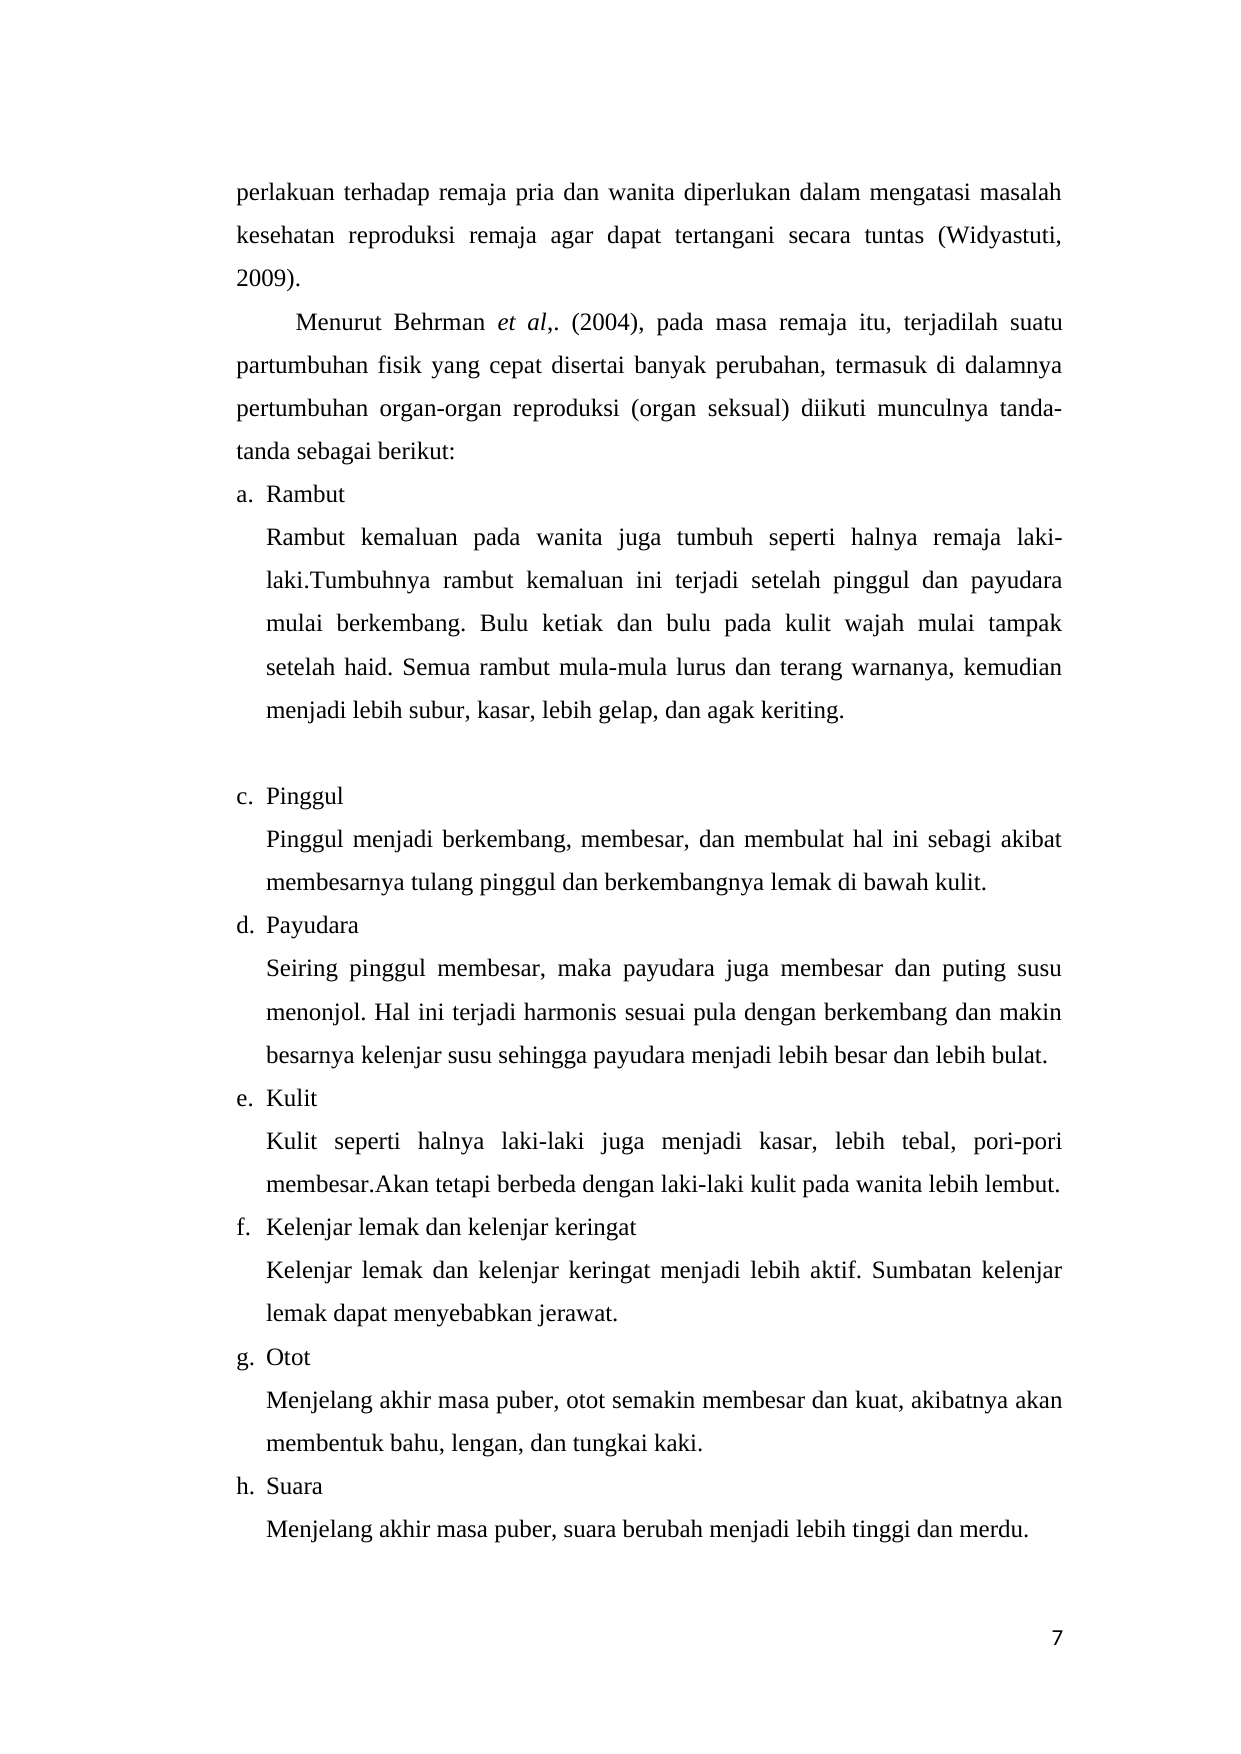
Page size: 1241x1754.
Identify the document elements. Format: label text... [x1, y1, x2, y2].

list Menjelang akhir masa puber, suara berubah menjadi lebih tinggi dan merdu. [266, 1514, 1063, 1543]
list Menurut Behrman et al,. (2004), pada masa remaja itu, terjadilah suatu partumbuhan fisik yang cepat disertai banyak perubahan, termasuk di dalamnya pertumbuhan organ-organ reproduksi (organ seksual) diikuti munculnya tanda-tanda sebagai berikut: [236, 307, 1063, 465]
list Pinggul [236, 781, 1063, 810]
list Kelenjar lemak dan kelenjar keringat menjadi lebih aktif. Sumbatan kelenjar lemak dapat menyebabkan jerawat. [266, 1255, 1063, 1327]
list Seiring pinggul membesar, maka payudara juga membesar dan puting susu menonjol. Hal ini terjadi harmonis sesuai pula dengan berkembang dan makin besarnya kelenjar susu sehingga payudara menjadi lebih besar dan lebih bulat. [266, 953, 1063, 1068]
list Kulit seperti halnya laki-laki juga menjadi kasar, lebih tebal, pori-pori membesar.Akan tetapi berbeda dengan laki-laki kulit pada wanita lebih lembut. [266, 1126, 1063, 1198]
list Rambut [236, 479, 1063, 508]
list Suara [236, 1471, 1063, 1500]
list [236, 177, 1063, 292]
list Pinggul menjadi berkembang, membesar, dan membulat hal ini sebagi akibat membesarnya tulang pinggul dan berkembangnya lemak di bawah kulit. [266, 824, 1063, 896]
list Otot [236, 1342, 1063, 1370]
list Kelenjar lemak dan kelenjar keringat [236, 1212, 1063, 1241]
list Rambut kemaluan pada wanita juga tumbuh seperti halnya remaja laki-laki.Tumbuhnya rambut kemaluan ini terjadi setelah pinggul dan payudara mulai berkembang. Bulu ketiak dan bulu pada kulit wajah mulai tampak setelah haid. Semua rambut mula-mula lurus dan terang warnanya, kemudian menjadi lebih subur, kasar, lebih gelap, dan agak keriting. [266, 522, 1063, 723]
list Kulit [236, 1083, 1063, 1112]
list Payudara [236, 910, 1063, 939]
list Menjelang akhir masa puber, otot semakin membesar dan kuat, akibatnya akan membentuk bahu, lengan, dan tungkai kaki. [266, 1385, 1063, 1457]
